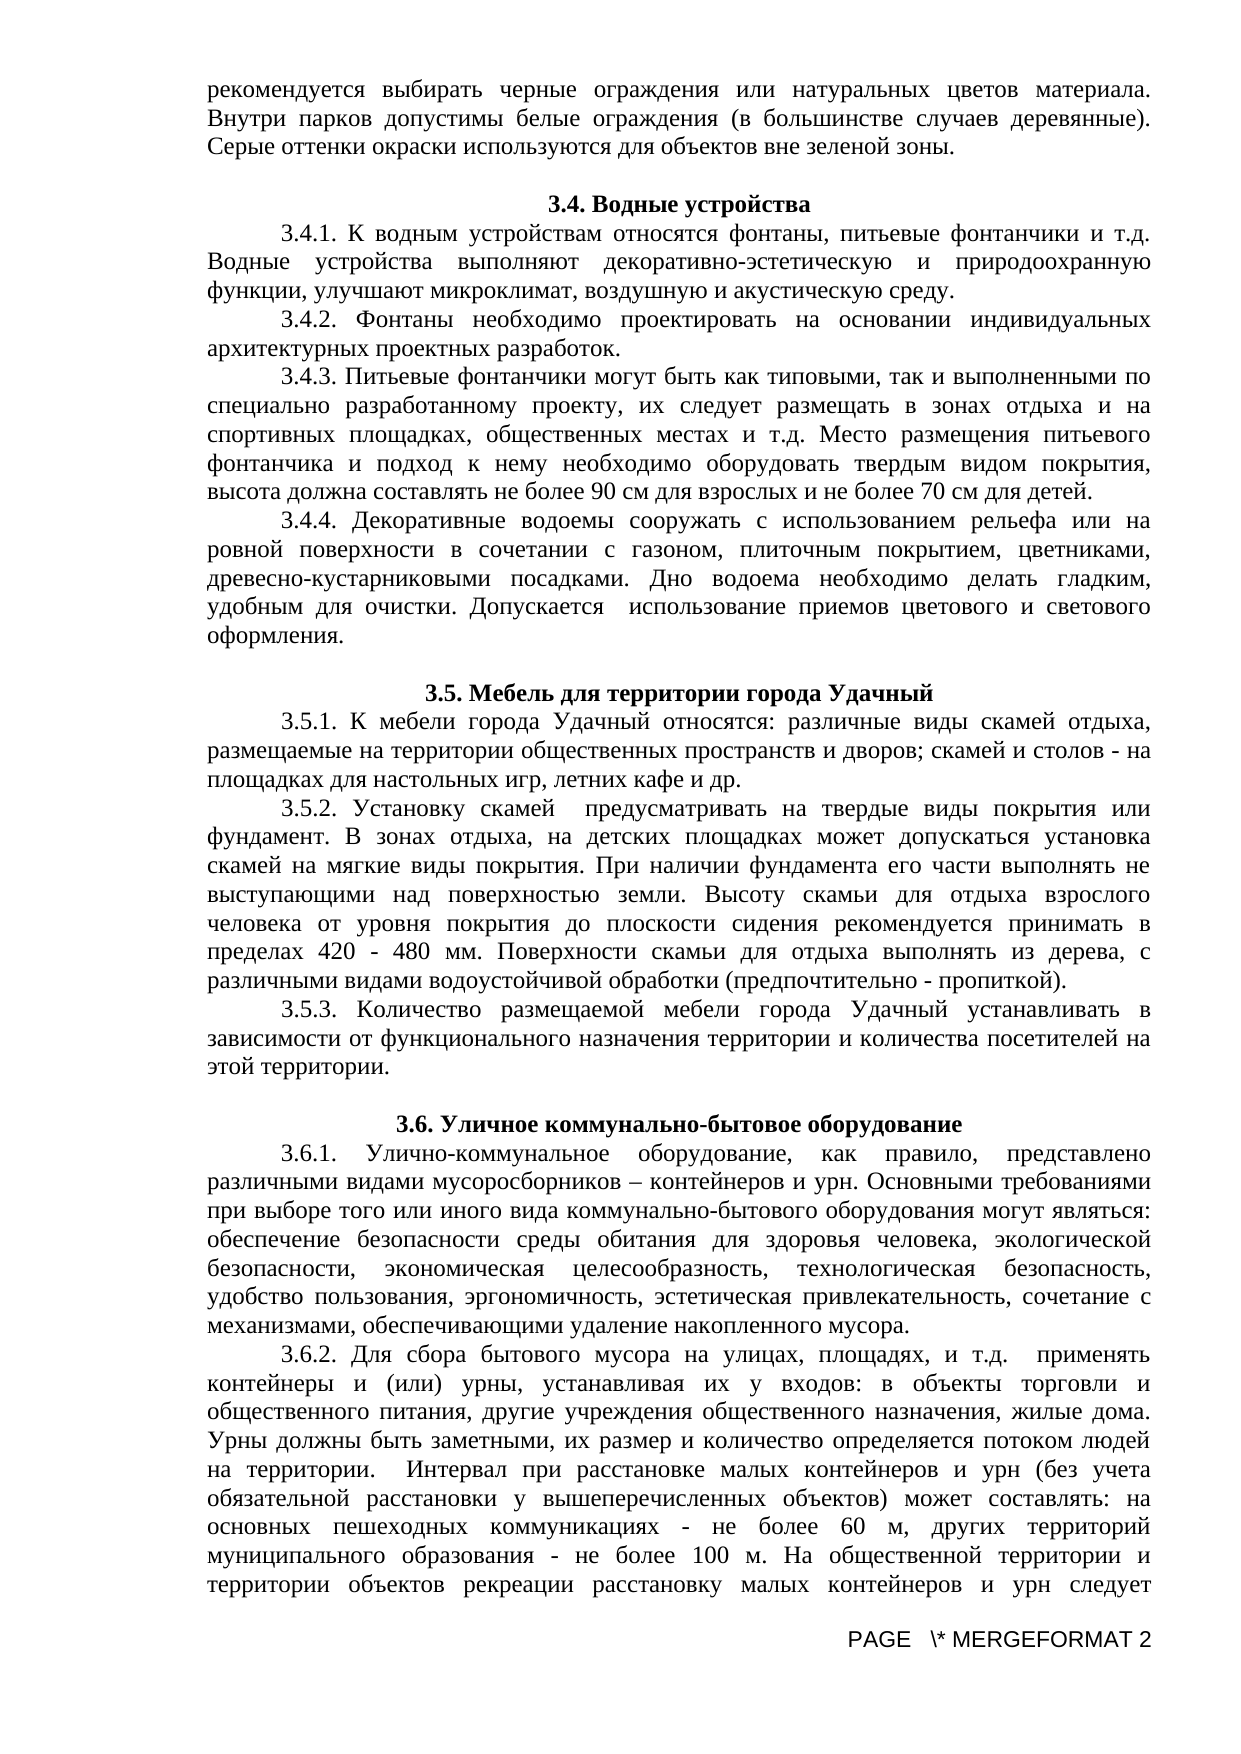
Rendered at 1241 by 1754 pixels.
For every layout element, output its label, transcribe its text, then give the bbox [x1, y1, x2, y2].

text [207, 74, 1152, 160]
subtitle 3.6. Уличное коммунально-бытовое оборудование [207, 1109, 1152, 1138]
subtitle 3.4. Водные устройства [207, 189, 1152, 218]
text 3.5.3. Количество размещаемой мебели города Удачный устанавливать в зависимости от функционального назначения территории и количества посетителей на этой территории. [207, 994, 1152, 1080]
text 3.5.2. Установку скамей предусматривать на твердые виды покрытия или фундамент. В зонах отдыха, на детских площадках может допускаться установка скамей на мягкие виды покрытия. При наличии фундамента его части выполнять не выступающими над поверхностью земли. Высоту скамьи для отдыха взрослого человека от уровня покрытия до плоскости сидения рекомендуется принимать в пределах 420 - 480 мм. Поверхности скамьи для отдыха выполнять из дерева, с различными видами водоустойчивой обработки (предпочтительно - пропиткой). [207, 793, 1152, 994]
text 3.4.4. Декоративные водоемы сооружать с использованием рельефа или на ровной поверхности в сочетании с газоном, плиточным покрытием, цветниками, древесно-кустарниковыми посадками. Дно водоема необходимо делать гладким, удобным для очистки. Допускается использование приемов цветового и светового оформления. [207, 505, 1152, 649]
text 3.4.2. Фонтаны необходимо проектировать на основании индивидуальных архитектурных проектных разработок. [207, 304, 1152, 361]
text 3.4.1. К водным устройствам относятся фонтаны, питьевые фонтанчики и т.д. Водные устройства выполняют декоративно-эстетическую и природоохранную функции, улучшают микроклимат, воздушную и акустическую среду. [207, 218, 1152, 304]
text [207, 1339, 1152, 1598]
subtitle 3.5. Мебель для территории города Удачный [207, 678, 1152, 706]
text 3.5.1. К мебели города Удачный относятся: различные виды скамей отдыха, размещаемые на территории общественных пространств и дворов; скамей и столов - на площадках для настольных игр, летних кафе и др. [207, 706, 1152, 793]
text 3.4.3. Питьевые фонтанчики могут быть как типовыми, так и выполненными по специально разработанному проекту, их следует размещать в зонах отдыха и на спортивных площадках, общественных местах и т.д. Место размещения питьевого фонтанчика и подход к нему необходимо оборудовать твердым видом покрытия, высота должна составлять не более 90 см для взрослых и не более 70 см для детей. [207, 361, 1152, 505]
text 3.6.1. Улично-коммунальное оборудование, как правило, представлено различными видами мусоросборников – контейнеров и урн. Основными требованиями при выборе того или иного вида коммунально-бытового оборудования могут являться: обеспечение безопасности среды обитания для здоровья человека, экологической безопасности, экономическая целесообразность, технологическая безопасность, удобство пользования, эргономичность, эстетическая привлекательность, сочетание с механизмами, обеспечивающими удаление накопленного мусора. [207, 1138, 1152, 1339]
